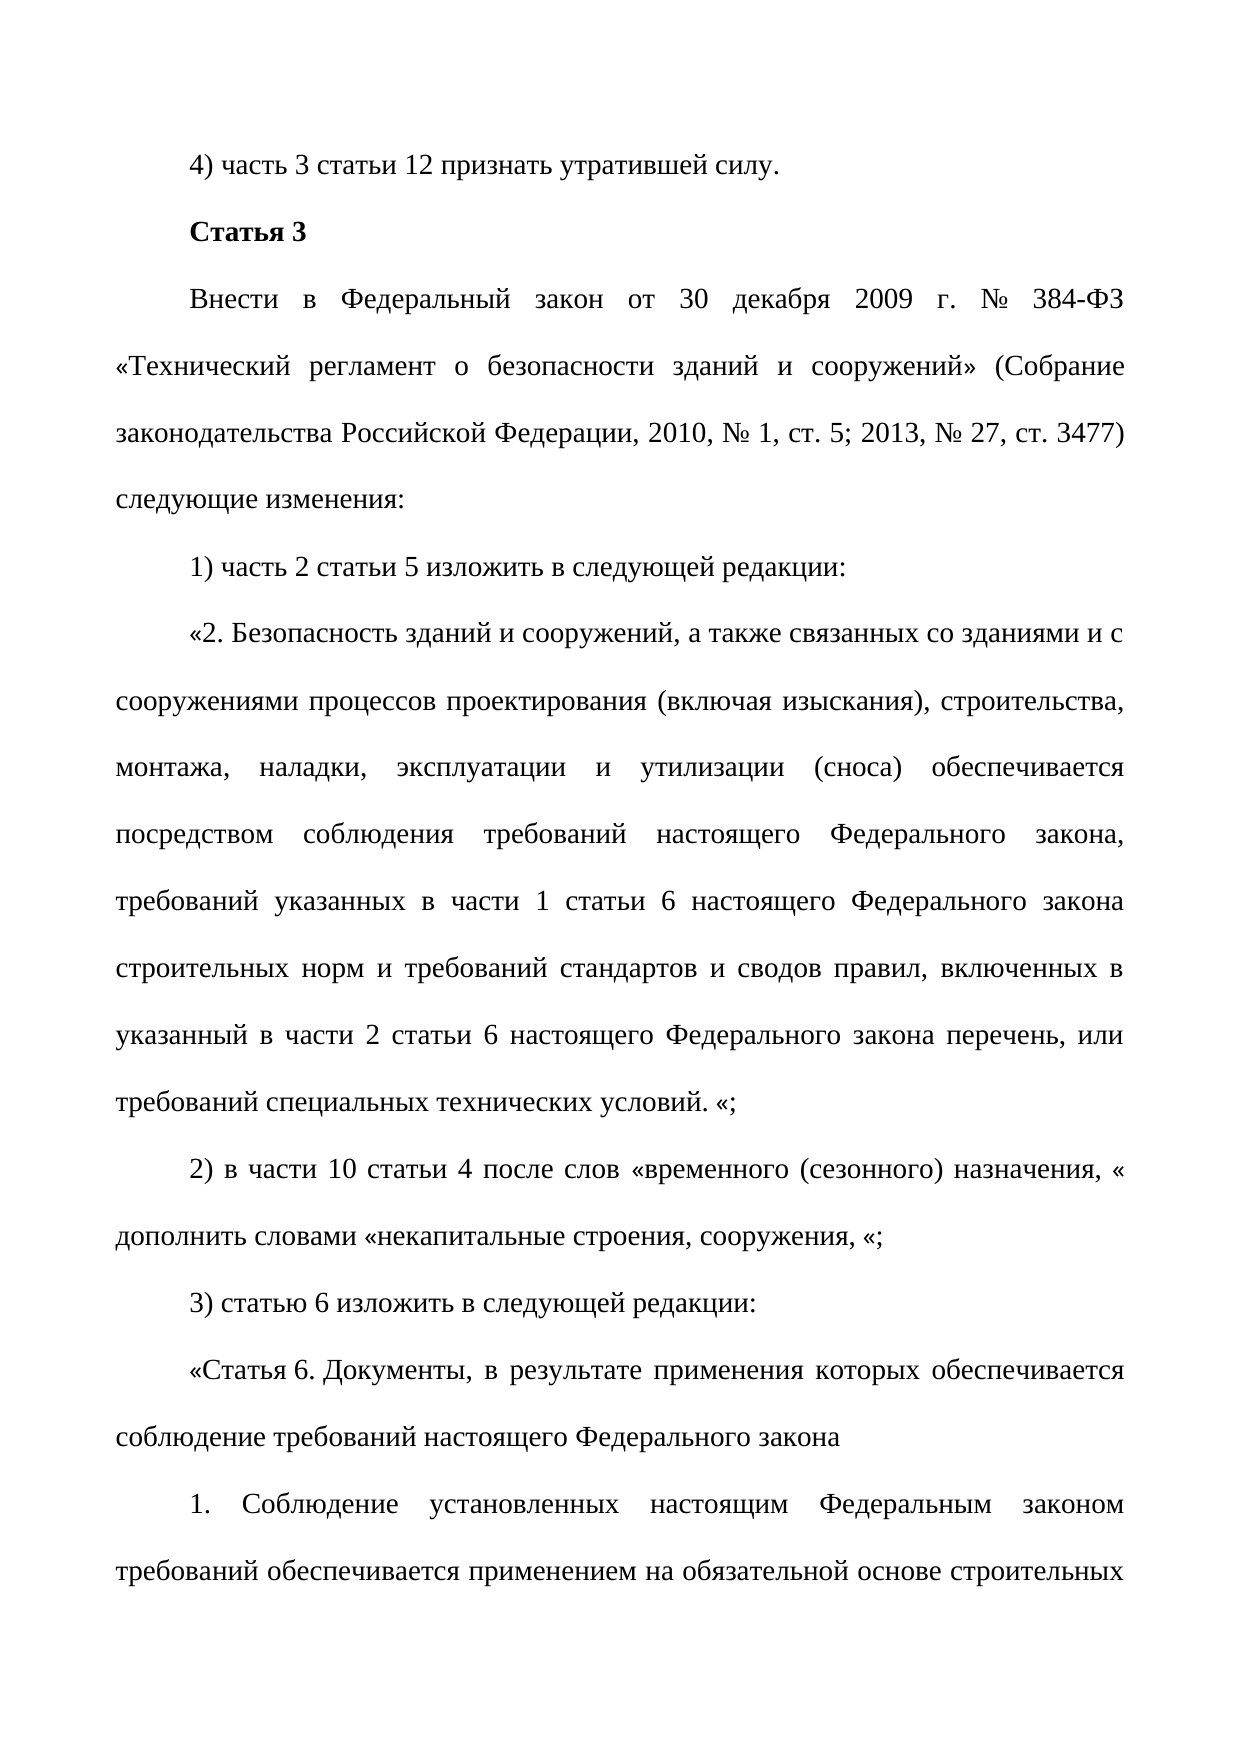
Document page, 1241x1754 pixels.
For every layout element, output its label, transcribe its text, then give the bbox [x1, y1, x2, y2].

text 2) в части 10 статьи 4 после слов «временного (сезонного) назначения, « дополнить словами «некапитальные строения, сооружения, «; [115, 1125, 1125, 1259]
text Внести в Федеральный закон от 30 декабря 2009 г. № 384-ФЗ «Технический регламент о безопасности зданий и сооружений» (Собрание законодательства Российской Федерации, 2010, № 1, ст. 5; 2013, № 27, ст. 3477) следующие изменения: [115, 254, 1125, 522]
text Статья 3 [115, 187, 1125, 254]
text 3) статью 6 изложить в следующей редакции: [115, 1259, 1125, 1326]
text «Статья 6. Документы, в результате применения которых обеспечивается соблюдение требований настоящего Федерального закона [115, 1326, 1125, 1460]
list часть 3 статьи 12 признать утратившей силу. [115, 121, 1125, 187]
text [115, 1460, 1125, 1594]
text 1) часть 2 статьи 5 изложить в следующей редакции: [115, 522, 1125, 589]
text «2. Безопасность зданий и сооружений, а также связанных со зданиями и с сооружениями процессов проектирования (включая изыскания), строительства, монтажа, наладки, эксплуатации и утилизации (сноса) обеспечивается посредством соблюдения требований настоящего Федерального закона, требований указанных в части 1 статьи 6 настоящего Федерального закона строительных норм и требований стандартов и сводов правил, включенных в указанный в части 2 статьи 6 настоящего Федерального закона перечень, или требований специальных технических условий. «; [115, 589, 1125, 1125]
